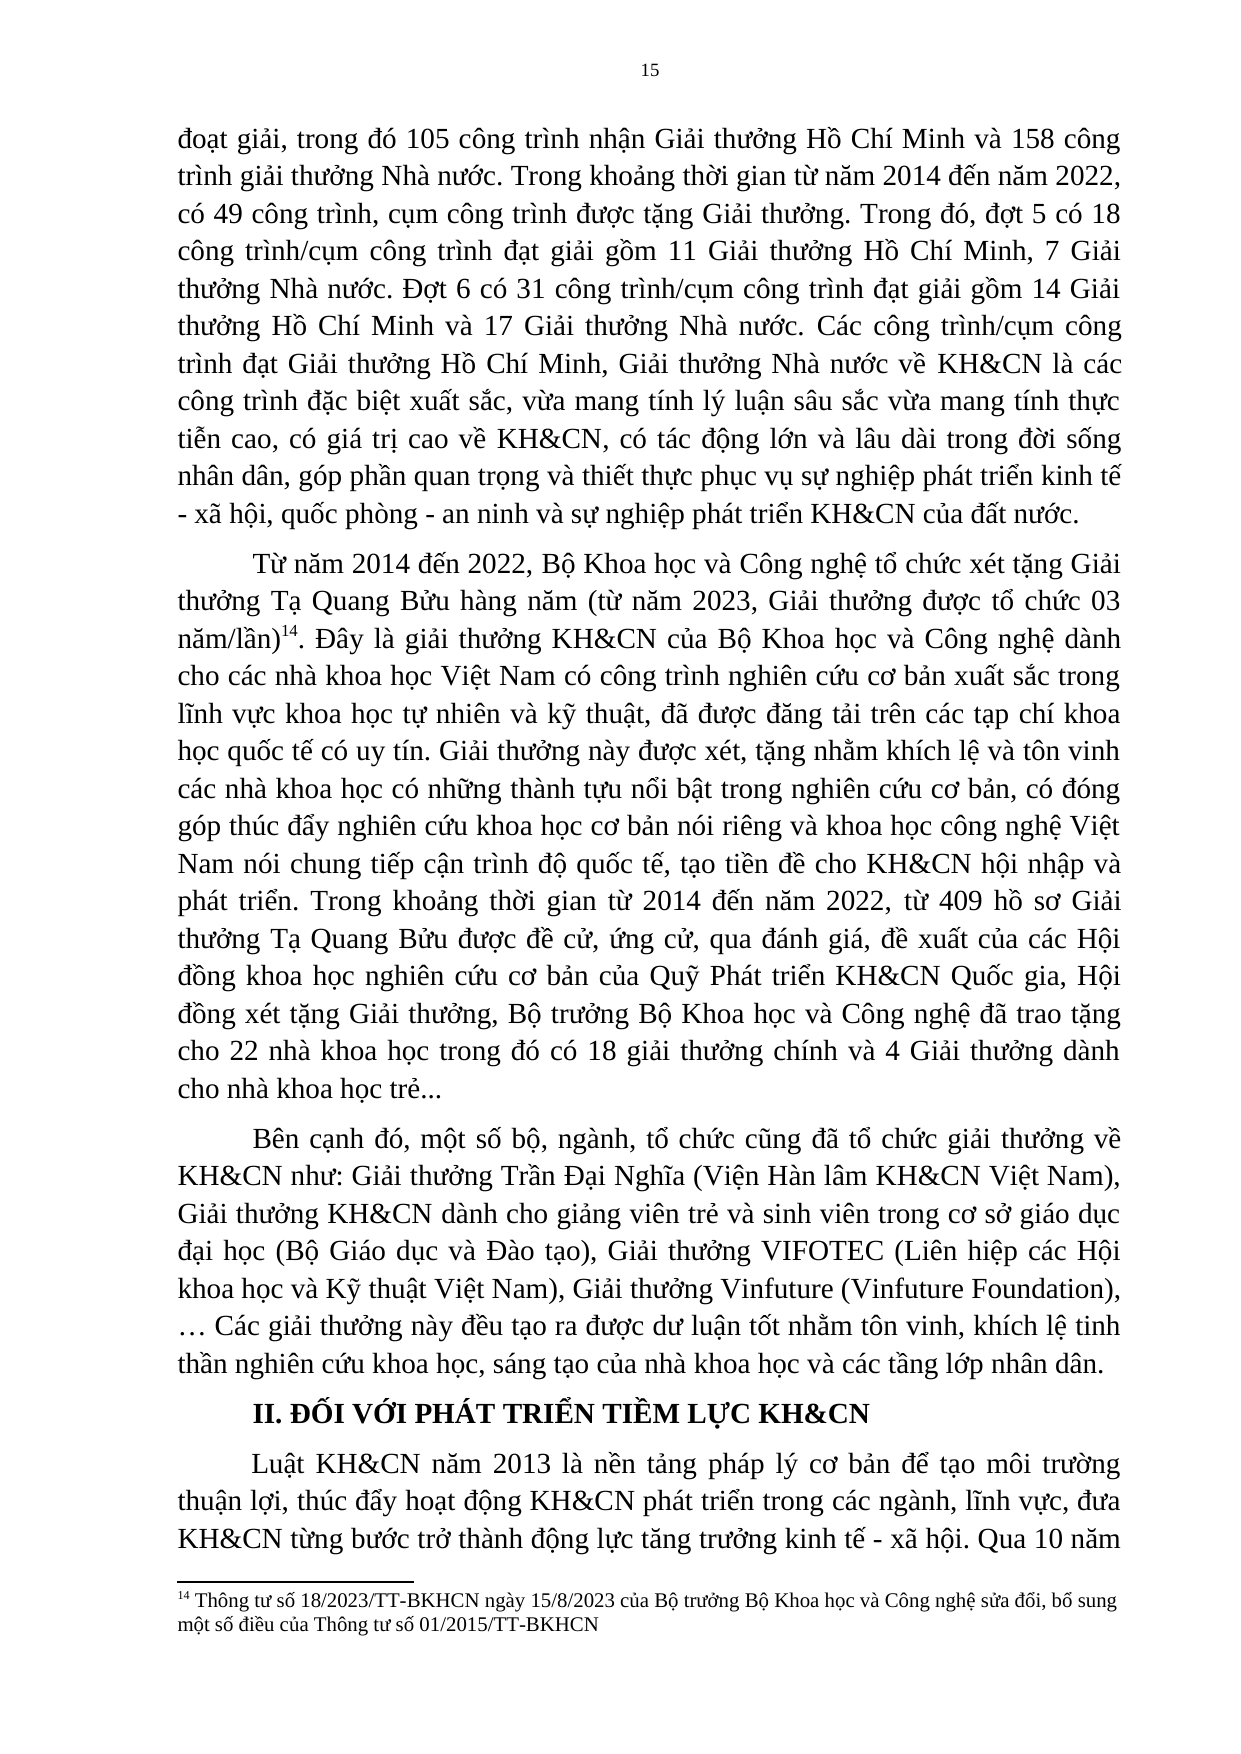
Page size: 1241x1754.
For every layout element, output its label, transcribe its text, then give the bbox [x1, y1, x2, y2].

text Bên cạnh đó, một số bộ, ngành, tổ chức cũng đã tổ chức giải thưởng về KH&CN như: Giải thưởng Trần Đại Nghĩa (Viện Hàn lâm KH&CN Việt Nam), Giải thưởng KH&CN dành cho giảng viên trẻ và sinh viên trong cơ sở giáo dục đại học (Bộ Giáo dục và Đào tạo), Giải thưởng VIFOTEC (Liên hiệp các Hội khoa học và Kỹ thuật Việt Nam), Giải thưởng Vinfuture (Vinfuture Foundation),… Các giải thưởng này đều tạo ra được dư luận tốt nhằm tôn vinh, khích lệ tinh thần nghiên cứu khoa học, sáng tạo của nhà khoa học và các tầng lớp nhân dân. [177, 1342, 1122, 1381]
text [177, 118, 1122, 383]
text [177, 1443, 1122, 1556]
text Từ năm 2014 đến 2022, Bộ Khoa học và Công nghệ tổ chức xét tặng Giải thưởng Tạ Quang Bửu hàng năm (từ năm 2023, Giải thưởng được tổ chức 03 năm/lần). Đây là giải thưởng KH&CN của Bộ Khoa học và Công nghệ dành cho các nhà khoa học Việt Nam có công trình nghiên cứu cơ bản xuất sắc trong lĩnh vực khoa học tự nhiên và kỹ thuật, đã được đăng tải trên các tạp chí khoa học quốc tế có uy tín. Giải thưởng này được xét, tặng nhằm khích lệ và tôn vinh các nhà khoa học có những thành tựu nổi bật trong nghiên cứu cơ bản, có đóng góp thúc đẩy nghiên cứu khoa học cơ bản nói riêng và khoa học công nghệ Việt Nam nói chung tiếp cận trình độ quốc tế, tạo tiền đề cho KH&CN hội nhập và phát triển. Trong khoảng thời gian từ 2014 đến năm 2022, từ 409 hồ sơ Giải thưởng Tạ Quang Bửu được đề cử, ứng cử, qua đánh giá, đề xuất của các Hội đồng khoa học nghiên cứu cơ bản của Quỹ Phát triển KH&CN Quốc gia, Hội đồng xét tặng Giải thưởng, Bộ trưởng Bộ Khoa học và Công nghệ đã trao tặng cho 22 nhà khoa học trong đó có 18 giải thưởng chính và 4 Giải thưởng dành cho nhà khoa học trẻ... [177, 543, 1122, 1106]
text Bên cạnh đó, một số bộ, ngành, tổ chức cũng đã tổ chức giải thưởng về KH&CN như: Giải thưởng Trần Đại Nghĩa (Viện Hàn lâm KH&CN Việt Nam), Giải thưởng KH&CN dành cho giảng viên trẻ và sinh viên trong cơ sở giáo dục đại học (Bộ Giáo dục và Đào tạo), Giải thưởng VIFOTEC (Liên hiệp các Hội khoa học và Kỹ thuật Việt Nam), Giải thưởng Vinfuture (Vinfuture Foundation),… Các giải thưởng này đều tạo ra được dư luận tốt nhằm tôn vinh, khích lệ tinh thần nghiên cứu khoa học, sáng tạo của nhà khoa học và các tầng lớp nhân dân. [177, 1118, 1122, 1233]
subtitle II. ĐỐI VỚI PHÁT TRIỂN TIỀM LỰC KH&CN [177, 1393, 1122, 1431]
